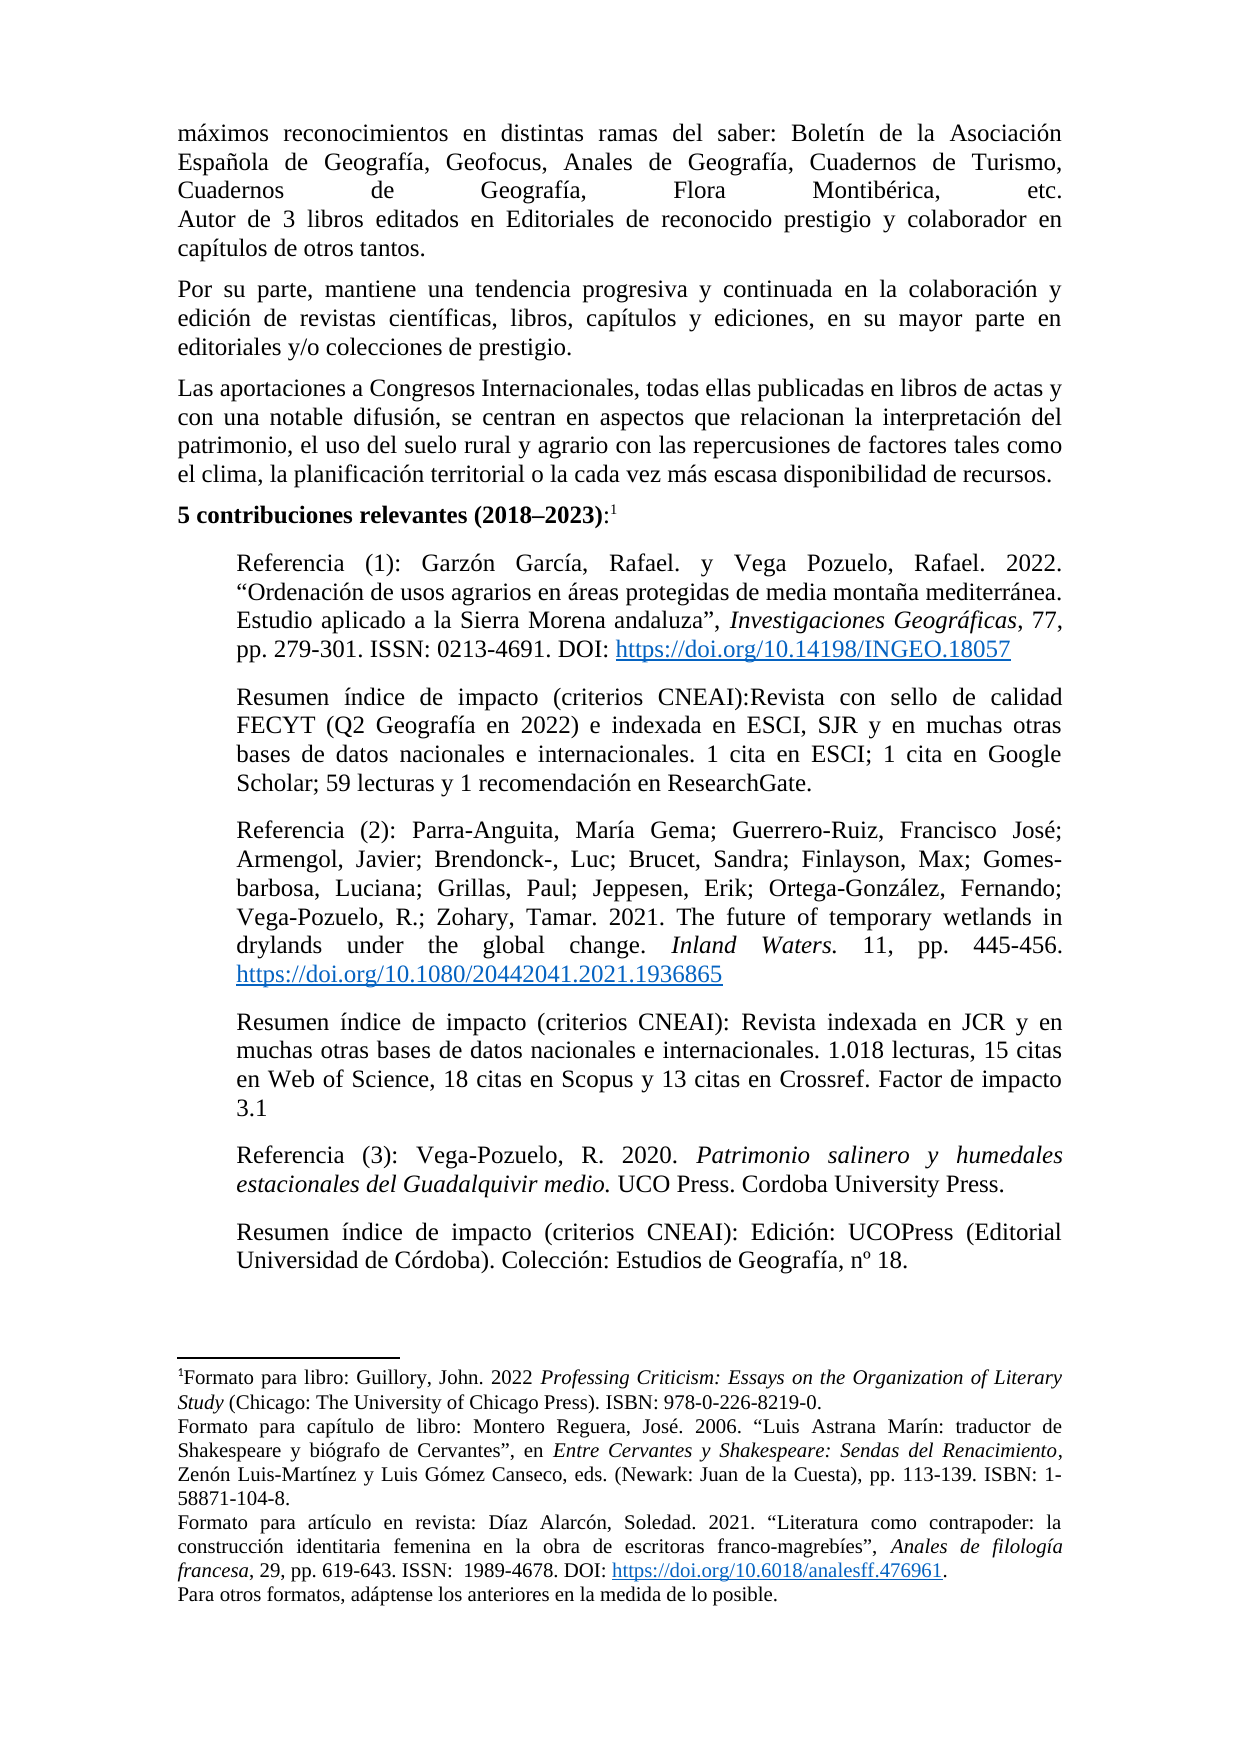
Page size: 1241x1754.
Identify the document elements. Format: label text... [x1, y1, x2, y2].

text Por su parte, mantiene una tendencia progresiva y continuada en la colaboración y edición de revistas científicas, libros, capítulos y ediciones, en su mayor parte en editoriales y/o colecciones de prestigio. [177, 274, 1063, 361]
text 5 contribuciones relevantes (2018–2023): [177, 501, 1063, 529]
text Referencia (2): Parra-Anguita, María Gema; Guerrero-Ruiz, Francisco José; Armengol, Javier; Brendonck-, Luc; Brucet, Sandra; Finlayson, Max; Gomes-barbosa, Luciana; Grillas, Paul; Jeppesen, Erik; Ortega-González, Fernando; Vega-Pozuelo, R.; Zohary, Tamar. 2021. The future of temporary wetlands in drylands under the global change. Inland Waters. 11, pp. 445-456. https://doi.org/10.1080/20442041.2021.1936865 [236, 816, 1063, 988]
text Referencia (3): Vega-Pozuelo, R. 2020. Patrimonio salinero y humedales estacionales del Guadalquivir medio. UCO Press. Cordoba University Press. [236, 1141, 1063, 1198]
text Las aportaciones a Congresos Internacionales, todas ellas publicadas en libros de actas y con una notable difusión, se centran en aspectos que relacionan la interpretación del patrimonio, el uso del suelo rural y agrario con las repercusiones de factores tales como el clima, la planificación territorial o la cada vez más escasa disponibilidad de recursos. [177, 373, 1063, 488]
text Referencia (1): Garzón García, Rafael. y Vega Pozuelo, Rafael. 2022. “Ordenación de usos agrarios en áreas protegidas de media montaña mediterránea. Estudio aplicado a la Sierra Morena andaluza”, Investigaciones Geográficas, 77, pp. 279-301. ISSN: 0213-4691. DOI: https://doi.org/10.14198/INGEO.18057 [236, 548, 1063, 663]
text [177, 118, 1063, 262]
text Resumen índice de impacto (criterios CNEAI): Edición: UCOPress (Editorial Universidad de Córdoba). Colección: Estudios de Geografía, nº 18. [236, 1217, 1063, 1274]
text Resumen índice de impacto (criterios CNEAI): Revista indexada en JCR y en muchas otras bases de datos nacionales e internacionales. 1.018 lecturas, 15 citas en Web of Science, 18 citas en Scopus y 13 citas en Crossref. Factor de impacto 3.1 [236, 1007, 1063, 1122]
text Resumen índice de impacto (criterios CNEAI):Revista con sello de calidad FECYT (Q2 Geografía en 2022) e indexada en ESCI, SJR y en muchas otras bases de datos nacionales e internacionales. 1 cita en ESCI; 1 cita en Google Scholar; 59 lecturas y 1 recomendación en ResearchGate. [236, 682, 1063, 797]
